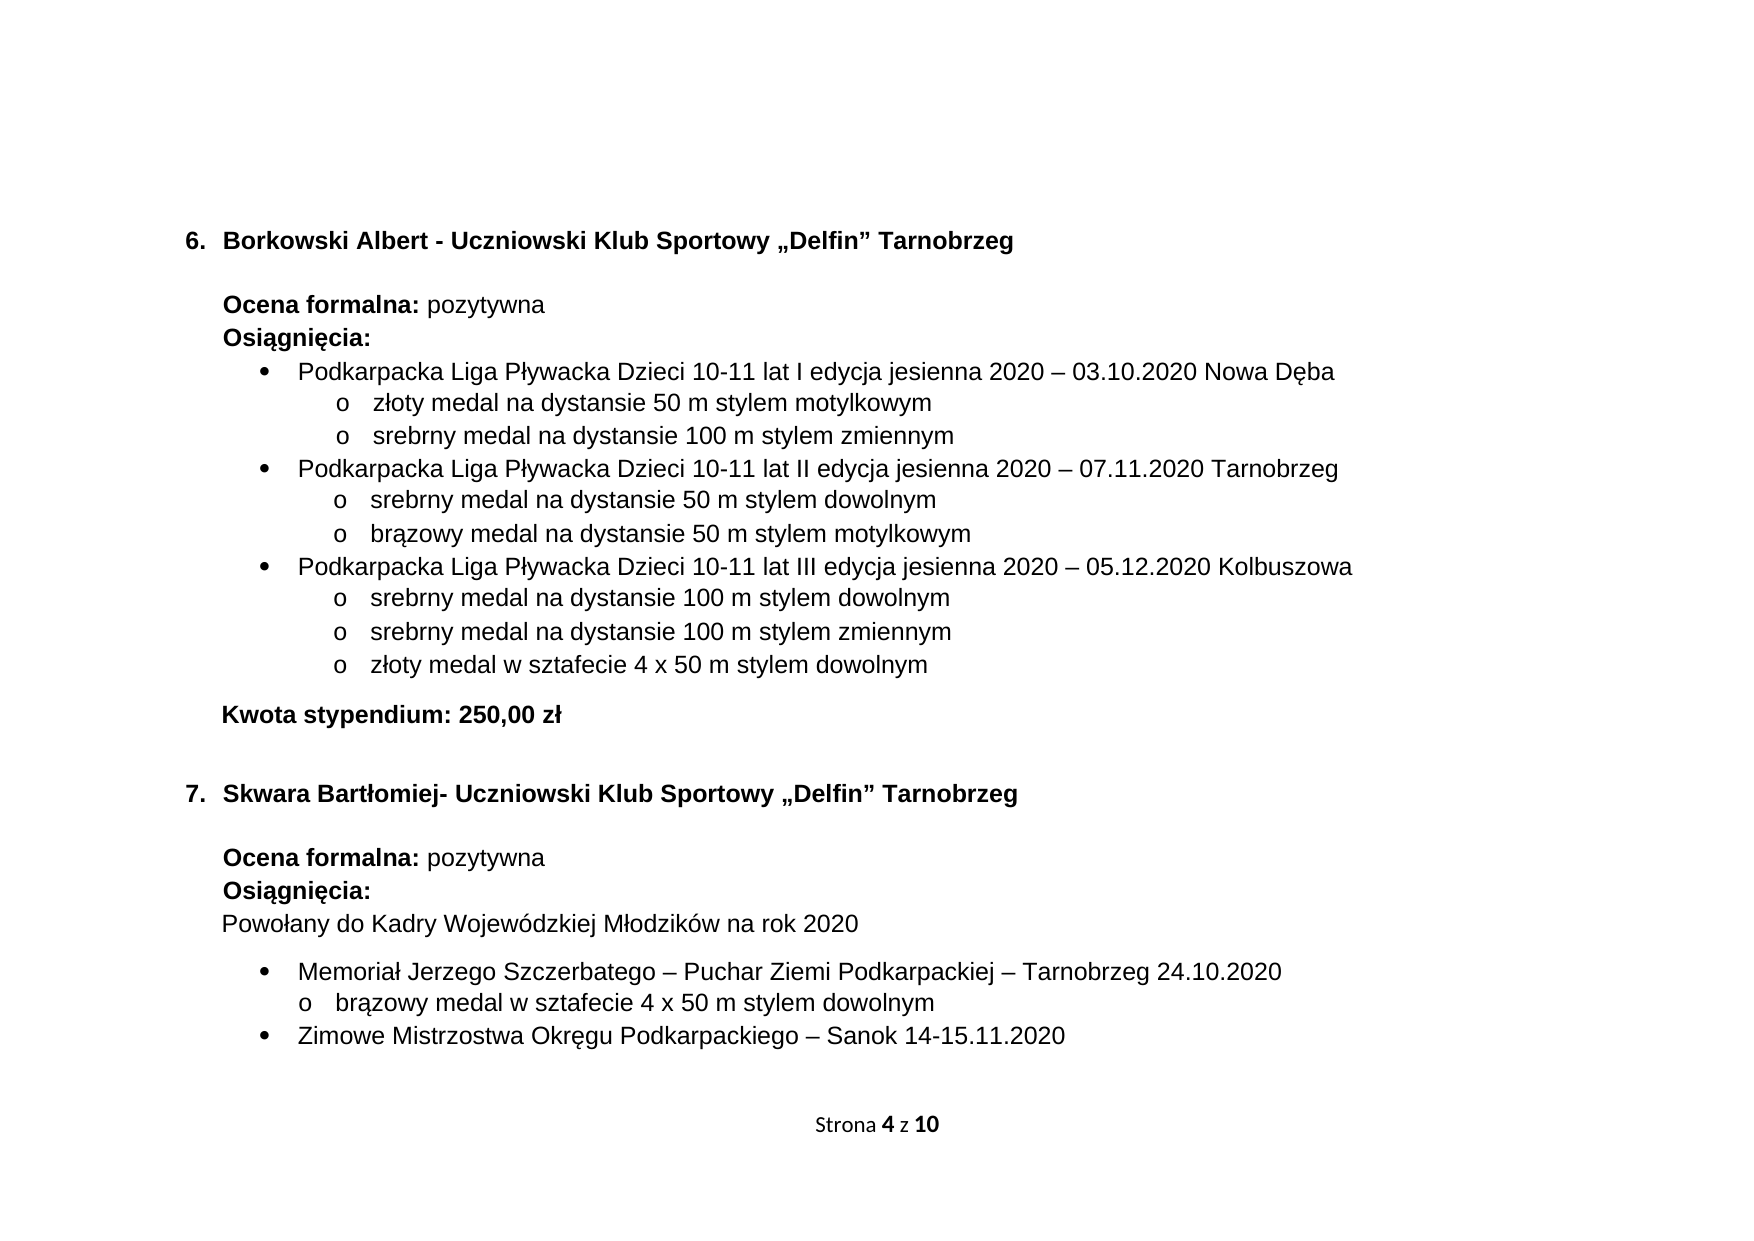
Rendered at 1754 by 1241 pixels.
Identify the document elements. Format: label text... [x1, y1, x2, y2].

list Osiągnięcia: [223, 876, 1606, 904]
list Podkarpacka Liga Pływacka Dzieci 10-11 lat III edycja jesienna 2020 – 05.12.2020 Kolbuszowa [260, 552, 1606, 581]
list brązowy medal na dystansie 50 m stylem motylkowym [333, 519, 1606, 550]
list Memoriał Jerzego Szczerbatego – Puchar Ziemi Podkarpackiej – Tarnobrzeg 24.10.2020 [260, 956, 1606, 985]
list złoty medal na dystansie 50 m stylem motylkowym [335, 388, 1606, 418]
list Borkowski Albert - Uczniowski Klub Sportowy „Delfin” Tarnobrzeg [185, 226, 1606, 255]
text Kwota stypendium: 250,00 zł [148, 700, 1606, 729]
list Ocena formalna: pozytywna [223, 290, 1606, 319]
list brązowy medal w sztafecie 4 x 50 m stylem dowolnym [298, 988, 1606, 1018]
list Osiągnięcia: [223, 323, 1606, 352]
list srebrny medal na dystansie 100 m stylem dowolnym [333, 583, 1606, 614]
list złoty medal w sztafecie 4 x 50 m stylem dowolnym [333, 650, 1606, 681]
list Skwara Bartłomiej- Uczniowski Klub Sportowy „Delfin” Tarnobrzeg [185, 779, 1606, 807]
list srebrny medal na dystansie 50 m stylem dowolnym [333, 485, 1606, 516]
list Ocena formalna: pozytywna [223, 843, 1606, 871]
list srebrny medal na dystansie 100 m stylem zmiennym [335, 421, 1606, 452]
list Zimowe Mistrzostwa Okręgu Podkarpackiego – Sanok 14-15.11.2020 [260, 1021, 1606, 1050]
list Podkarpacka Liga Pływacka Dzieci 10-11 lat I edycja jesienna 2020 – 03.10.2020 Nowa Dęba [260, 356, 1606, 385]
list Podkarpacka Liga Pływacka Dzieci 10-11 lat II edycja jesienna 2020 – 07.11.2020 Tarnobrzeg [260, 454, 1606, 483]
text Powołany do Kadry Wojewódzkiej Młodzików na rok 2020 [148, 909, 1606, 937]
list srebrny medal na dystansie 100 m stylem zmiennym [333, 617, 1606, 647]
